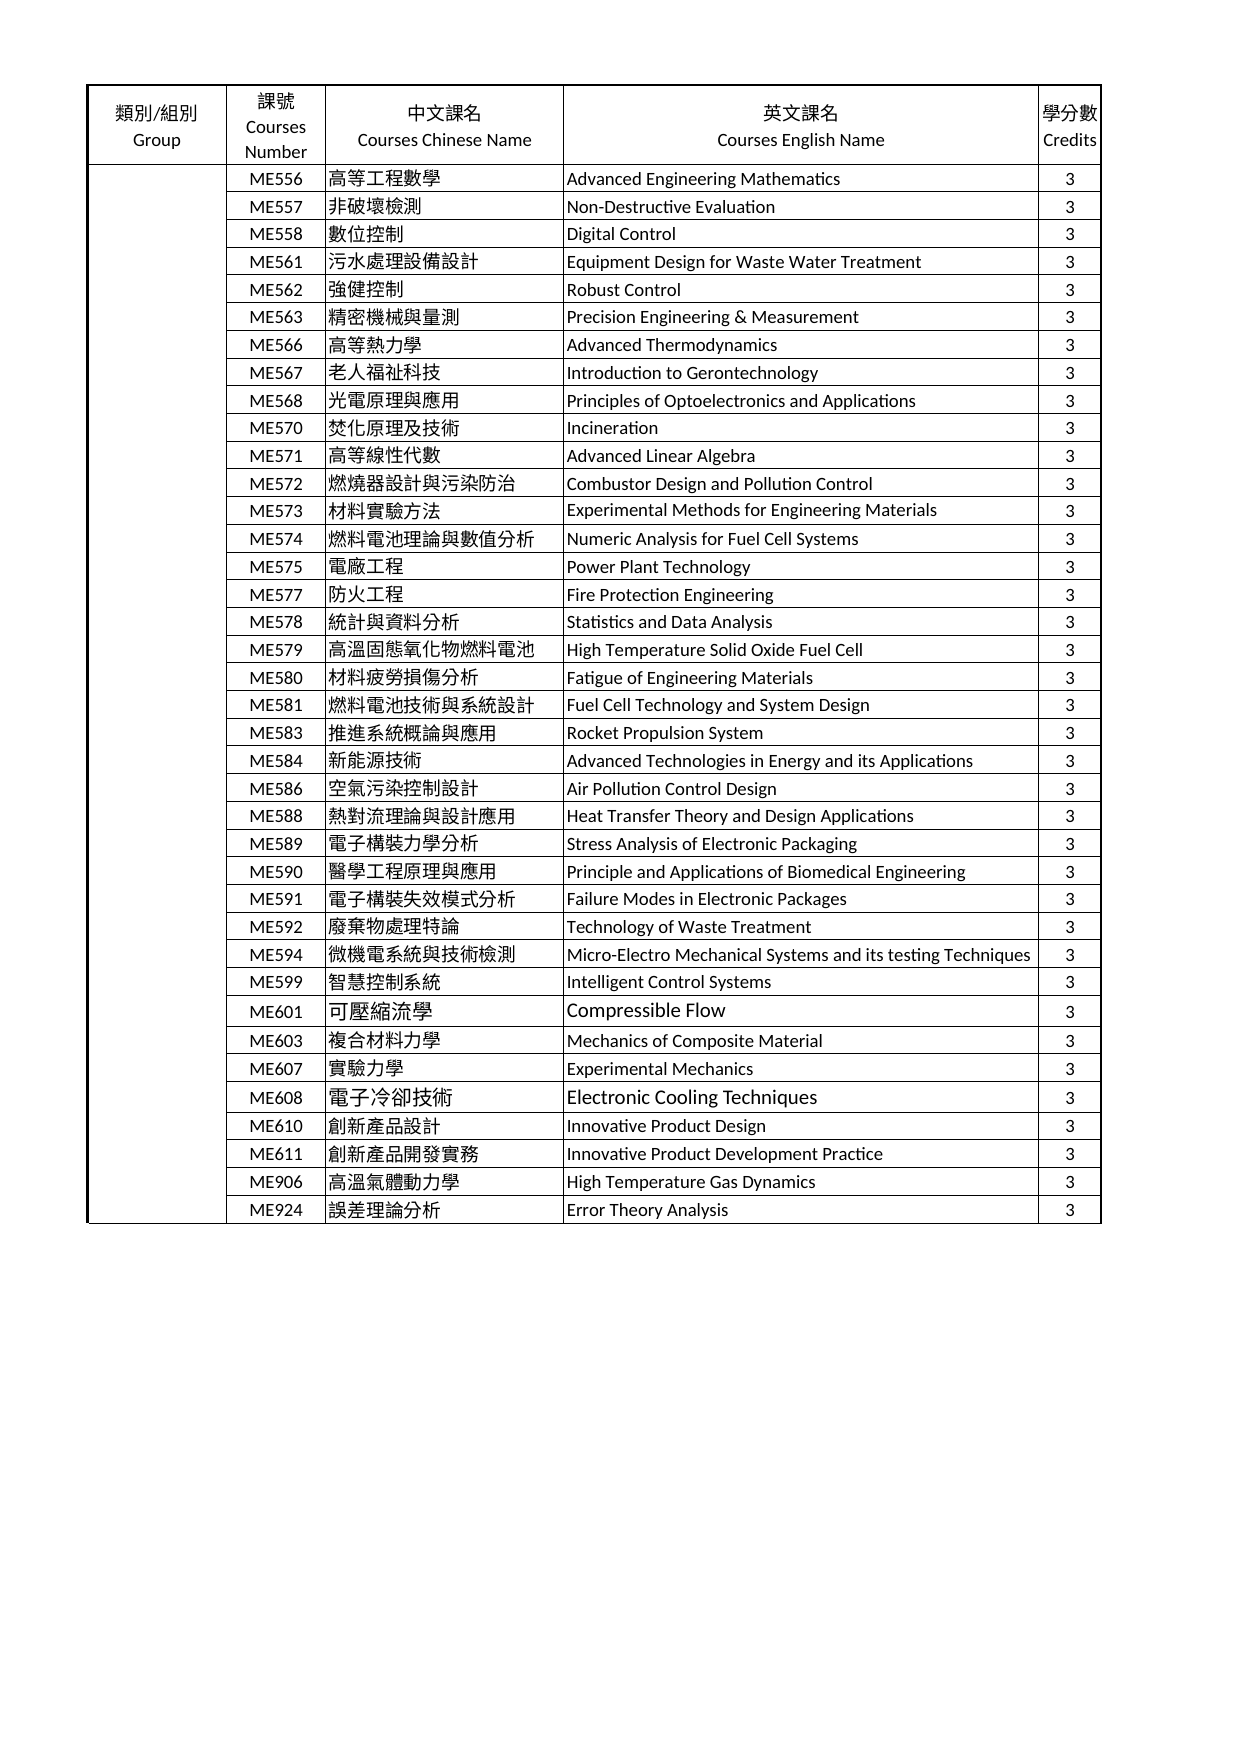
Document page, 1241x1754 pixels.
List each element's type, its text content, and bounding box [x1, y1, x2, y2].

table_cell ME577 [227, 580, 325, 607]
table_cell ME586 [227, 774, 325, 801]
table_cell 焚化原理及技術 [326, 414, 563, 441]
table_cell ME608 [227, 1082, 325, 1112]
table_cell ME603 [227, 1027, 325, 1053]
table_cell Advanced Linear Algebra [564, 442, 1038, 468]
table_cell ME575 [227, 553, 325, 579]
table_cell 3 [1039, 1054, 1100, 1081]
table_cell Power Plant Technology [564, 553, 1038, 579]
table_cell 創新產品設計 [326, 1113, 563, 1139]
table_cell Numeric Analysis for Fuel Cell Systems [564, 525, 1038, 551]
table_cell 3 [1039, 885, 1100, 912]
table_cell ME599 [227, 968, 325, 995]
table_cell 3 [1039, 774, 1100, 801]
table_cell 廢棄物處理特論 [326, 913, 563, 939]
table_cell 燃料電池技術與系統設計 [326, 691, 563, 718]
table_cell Innovative Product Design [564, 1113, 1038, 1139]
table_cell ME566 [227, 331, 325, 357]
table_header 學分數 Credits [1039, 86, 1100, 163]
table_cell 3 [1039, 303, 1100, 330]
table_cell 精密機械與量測 [326, 303, 563, 330]
table_cell 3 [1039, 1027, 1100, 1053]
table_cell Statistics and Data Analysis [564, 608, 1038, 634]
table_cell 3 [1039, 553, 1100, 579]
table_cell 3 [1039, 1196, 1100, 1222]
table_cell Stress Analysis of Electronic Packaging [564, 830, 1038, 856]
table_cell 電子構裝失效模式分析 [326, 885, 563, 912]
table_cell ME578 [227, 608, 325, 634]
table_cell Innovative Product Development Practice [564, 1140, 1038, 1167]
table_header 類別/組別 Group [89, 86, 226, 163]
table_cell ME607 [227, 1054, 325, 1081]
table_cell 3 [1039, 1140, 1100, 1167]
table_cell ME583 [227, 719, 325, 745]
table_cell 統計與資料分析 [326, 608, 563, 634]
table_cell 推進系統概論與應用 [326, 719, 563, 745]
table_cell 高溫氣體動力學 [326, 1168, 563, 1195]
table_cell 3 [1039, 857, 1100, 884]
table_cell Principles of Optoelectronics and Applications [564, 386, 1038, 413]
table_cell 3 [1039, 996, 1100, 1026]
table_cell ME588 [227, 802, 325, 828]
table_cell 複合材料力學 [326, 1027, 563, 1053]
table_cell Fuel Cell Technology and System Design [564, 691, 1038, 718]
table_cell 智慧控制系統 [326, 968, 563, 995]
table_cell Experimental Methods for Engineering Materials [564, 497, 1038, 524]
table_cell 3 [1039, 802, 1100, 828]
table_cell 3 [1039, 248, 1100, 274]
table_cell 3 [1039, 331, 1100, 357]
table_cell 熱對流理論與設計應用 [326, 802, 563, 828]
table_cell 3 [1039, 220, 1100, 247]
table_cell 非破壞檢測 [326, 192, 563, 219]
table_cell ME906 [227, 1168, 325, 1195]
table_cell 創新產品開發實務 [326, 1140, 563, 1167]
table_cell 高溫固態氧化物燃料電池 [326, 636, 563, 662]
table_cell 3 [1039, 663, 1100, 690]
table_cell ME574 [227, 525, 325, 551]
table_cell ME557 [227, 192, 325, 219]
table_cell ME568 [227, 386, 325, 413]
table_cell 醫學工程原理與應用 [326, 857, 563, 884]
table_cell 電子冷卻技術 [326, 1082, 563, 1112]
table_cell ME562 [227, 275, 325, 302]
table_cell ME592 [227, 913, 325, 939]
table_cell ME581 [227, 691, 325, 718]
table_cell 光電原理與應用 [326, 386, 563, 413]
table_cell 微機電系統與技術檢測 [326, 940, 563, 967]
table_cell Fatigue of Engineering Materials [564, 663, 1038, 690]
table_cell 數位控制 [326, 220, 563, 247]
table_header 中文課名 Courses Chinese Name [326, 86, 563, 163]
table_cell 3 [1039, 359, 1100, 385]
table_cell 電廠工程 [326, 553, 563, 579]
table_cell 材料實驗方法 [326, 497, 563, 524]
table_cell ME571 [227, 442, 325, 468]
table_cell Technology of Waste Treatment [564, 913, 1038, 939]
table_cell 燃燒器設計與污染防治 [326, 469, 563, 496]
table_cell Rocket Propulsion System [564, 719, 1038, 745]
table_cell 3 [1039, 165, 1100, 191]
table_cell 電子構裝力學分析 [326, 830, 563, 856]
table_cell Experimental Mechanics [564, 1054, 1038, 1081]
table_cell ME558 [227, 220, 325, 247]
table_cell Compressible Flow [564, 996, 1038, 1026]
table_cell ME594 [227, 940, 325, 967]
table_header 英文課名 Courses English Name [564, 86, 1038, 163]
table_cell 3 [1039, 497, 1100, 524]
table_cell ME567 [227, 359, 325, 385]
table_cell ME584 [227, 746, 325, 773]
table_cell 3 [1039, 1082, 1100, 1112]
table_cell ME573 [227, 497, 325, 524]
table_cell Advanced Engineering Mathematics [564, 165, 1038, 191]
table_cell ME924 [227, 1196, 325, 1222]
table_cell 3 [1039, 691, 1100, 718]
table_cell 3 [1039, 386, 1100, 413]
table_cell 3 [1039, 580, 1100, 607]
table_cell 新能源技術 [326, 746, 563, 773]
table_cell 3 [1039, 719, 1100, 745]
table_cell ME561 [227, 248, 325, 274]
table_cell Failure Modes in Electronic Packages [564, 885, 1038, 912]
table_cell ME563 [227, 303, 325, 330]
table_cell 3 [1039, 636, 1100, 662]
table_cell Incineration [564, 414, 1038, 441]
table_cell 防火工程 [326, 580, 563, 607]
table_cell ME610 [227, 1113, 325, 1139]
table_cell Precision Engineering & Measurement [564, 303, 1038, 330]
table_cell 3 [1039, 275, 1100, 302]
table_cell 高等工程數學 [326, 165, 563, 191]
table_cell Mechanics of Composite Material [564, 1027, 1038, 1053]
table_cell Principle and Applications of Biomedical Engineering [564, 857, 1038, 884]
table_cell 3 [1039, 608, 1100, 634]
table_cell Air Pollution Control Design [564, 774, 1038, 801]
table_cell ME591 [227, 885, 325, 912]
table_cell 3 [1039, 830, 1100, 856]
table_cell 可壓縮流學 [326, 996, 563, 1026]
table_cell Equipment Design for Waste Water Treatment [564, 248, 1038, 274]
table_cell 3 [1039, 1113, 1100, 1139]
table_cell Introduction to Gerontechnology [564, 359, 1038, 385]
table_cell Non-Destructive Evaluation [564, 192, 1038, 219]
table_cell ME570 [227, 414, 325, 441]
table_cell Intelligent Control Systems [564, 968, 1038, 995]
table_cell ME589 [227, 830, 325, 856]
table_cell Digital Control [564, 220, 1038, 247]
table_cell 強健控制 [326, 275, 563, 302]
table_cell Micro-Electro Mechanical Systems and its testing Techniques [564, 940, 1038, 967]
table_cell 污水處理設備設計 [326, 248, 563, 274]
table_cell ME579 [227, 636, 325, 662]
table_cell ME601 [227, 996, 325, 1026]
table_cell 高等線性代數 [326, 442, 563, 468]
table_cell ME580 [227, 663, 325, 690]
table_cell 3 [1039, 442, 1100, 468]
table_cell ME572 [227, 469, 325, 496]
table_cell Advanced Thermodynamics [564, 331, 1038, 357]
table_cell 3 [1039, 913, 1100, 939]
table_cell Error Theory Analysis [564, 1196, 1038, 1222]
table_cell 材料疲勞損傷分析 [326, 663, 563, 690]
table_cell 3 [1039, 414, 1100, 441]
table_cell Combustor Design and Pollution Control [564, 469, 1038, 496]
table_cell Robust Control [564, 275, 1038, 302]
table_cell 3 [1039, 525, 1100, 551]
table_cell 燃料電池理論與數值分析 [326, 525, 563, 551]
table_cell High Temperature Solid Oxide Fuel Cell [564, 636, 1038, 662]
table_cell ME611 [227, 1140, 325, 1167]
table_cell ME590 [227, 857, 325, 884]
table_cell Fire Protection Engineering [564, 580, 1038, 607]
table_cell 3 [1039, 746, 1100, 773]
table_cell High Temperature Gas Dynamics [564, 1168, 1038, 1195]
table_cell 空氣污染控制設計 [326, 774, 563, 801]
table_cell Heat Transfer Theory and Design Applications [564, 802, 1038, 828]
table_cell 3 [1039, 940, 1100, 967]
table_header 課號 Courses Number [227, 86, 325, 163]
table_cell 3 [1039, 968, 1100, 995]
table_cell 高等熱力學 [326, 331, 563, 357]
table_cell 老人福祉科技 [326, 359, 563, 385]
table_cell Advanced Technologies in Energy and its Applications [564, 746, 1038, 773]
table_cell Electronic Cooling Techniques [564, 1082, 1038, 1112]
table_cell 誤差理論分析 [326, 1196, 563, 1222]
table_cell ME556 [227, 165, 325, 191]
table_cell 3 [1039, 1168, 1100, 1195]
table_cell 實驗力學 [326, 1054, 563, 1081]
table_cell 3 [1039, 469, 1100, 496]
table_cell 3 [1039, 192, 1100, 219]
